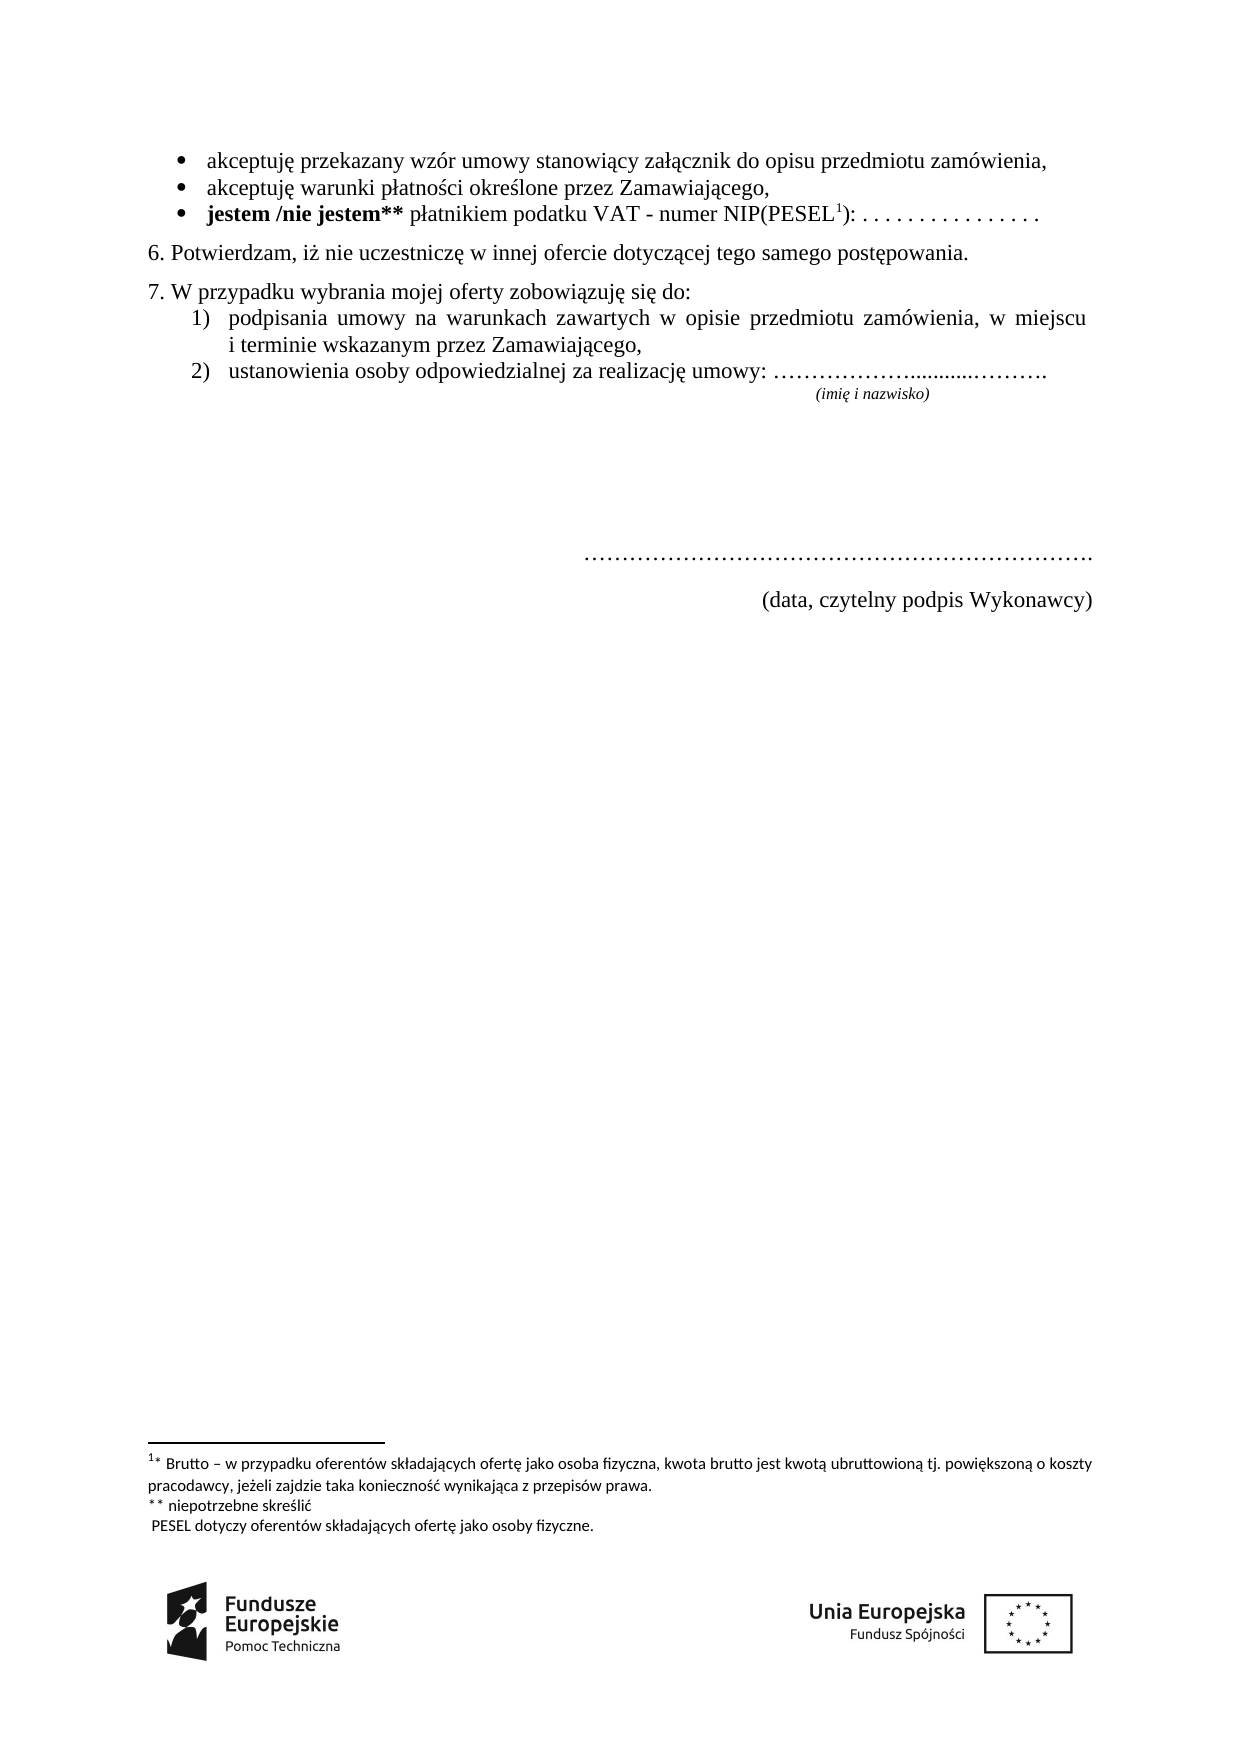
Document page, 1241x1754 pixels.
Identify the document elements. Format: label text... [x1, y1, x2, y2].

text 7. W przypadku wybrania mojej oferty zobowiązuję się do: [148, 278, 1087, 304]
text (data, czytelny podpis Wykonawcy) [148, 587, 1093, 613]
list podpisania umowy na warunkach zawartych w opisie przedmiotu zamówienia, w miejscu i terminie wskazanym przez Zamawiającego, [191, 304, 1087, 357]
list ustanowienia osoby odpowiedzialnej za realizację umowy: ………………...........………. [191, 357, 1087, 383]
text (imię i nazwisko) [744, 383, 1087, 403]
text 6. Potwierdzam, iż nie uczestniczę w innej ofercie dotyczącej tego samego postępowania. [148, 239, 1087, 266]
list akceptuję przekazany wzór umowy stanowiący załącznik do opisu przedmiotu zamówienia, [177, 148, 1087, 174]
list jestem /nie jestem** płatnikiem podatku VAT - numer NIP(PESEL): . . . . . . . . . . . . . . . . [177, 200, 1087, 227]
text …………………………………………………………. [148, 539, 1093, 566]
picture [147, 1561, 1093, 1681]
list akceptuję warunki płatności określone przez Zamawiającego, [177, 174, 1087, 200]
